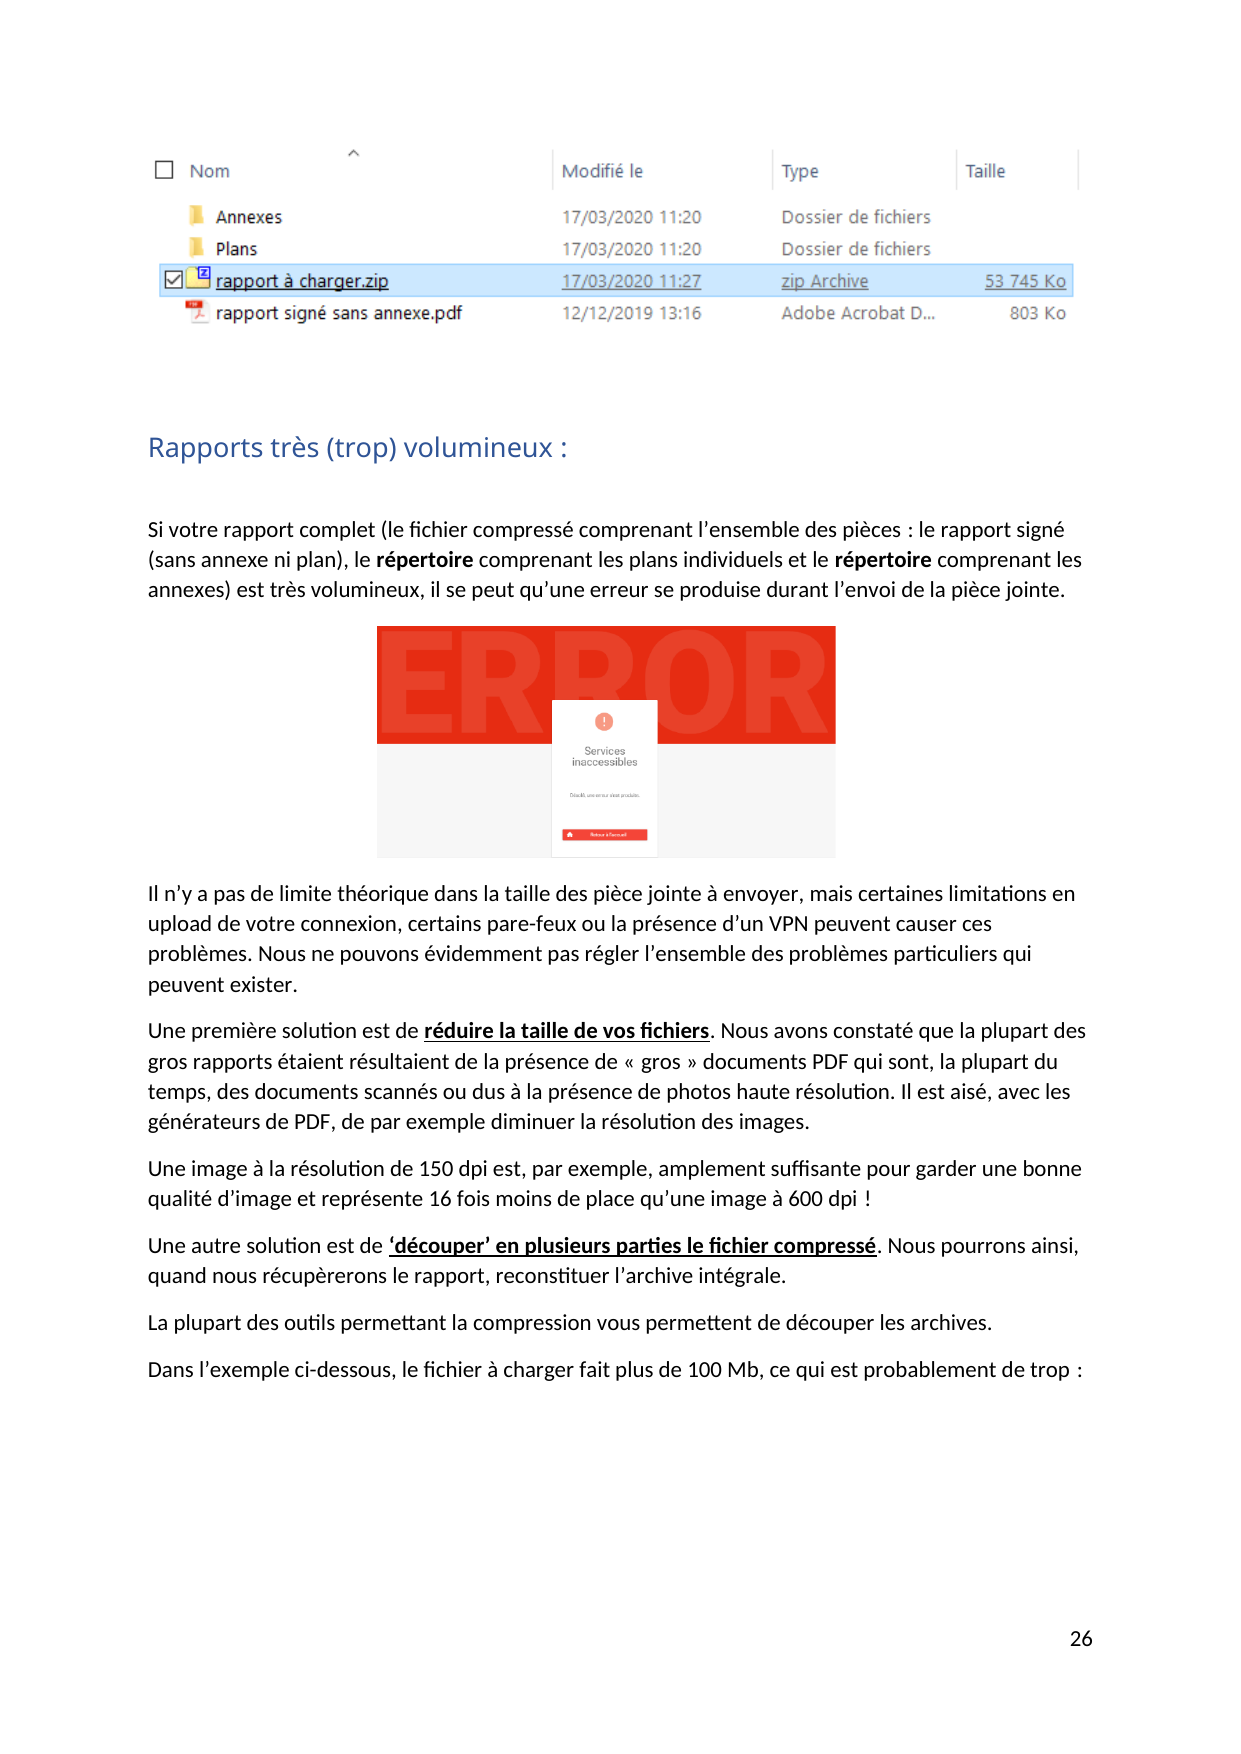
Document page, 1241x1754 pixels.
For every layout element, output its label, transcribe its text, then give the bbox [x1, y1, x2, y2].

text Si votre rapport complet (le fichier compressé comprenant l’ensemble des pièces : le rapport signé (sans annexe ni plan), le répertoire comprenant les plans individuels et le répertoire comprenant les annexes) est très volumineux, il se peut qu’une erreur se produise durant l’envoi de la pièce jointe. [148, 515, 1093, 604]
subtitle Rapports très (trop) volumineux : [148, 428, 1093, 465]
text La plupart des outils permettant la compression vous permettent de découper les archives. [148, 1308, 1093, 1336]
text Une première solution est de réduire la taille de vos fichiers. Nous avons constaté que la plupart des gros rapports étaient résultaient de la présence de « gros » documents PDF qui sont, la plupart du temps, des documents scannés ou dus à la présence de photos haute résolution. Il est aisé, avec les générateurs de PDF, de par exemple diminuer la résolution des images. [148, 1017, 1093, 1135]
text Une image à la résolution de 150 dpi est, par exemple, amplement suffisante pour garder une bonne qualité d’image et représente 16 fois moins de place qu’une image à 600 dpi ! [148, 1154, 1093, 1212]
picture [147, 147, 1093, 350]
picture [377, 626, 836, 858]
text Dans l’exemple ci-dessous, le fichier à charger fait plus de 100 Mb, ce qui est probablement de trop : [148, 1355, 1093, 1383]
text Une autre solution est de ‘découper’ en plusieurs parties le fichier compressé. Nous pourrons ainsi, quand nous récupèrerons le rapport, reconstituer l’archive intégrale. [148, 1231, 1093, 1289]
